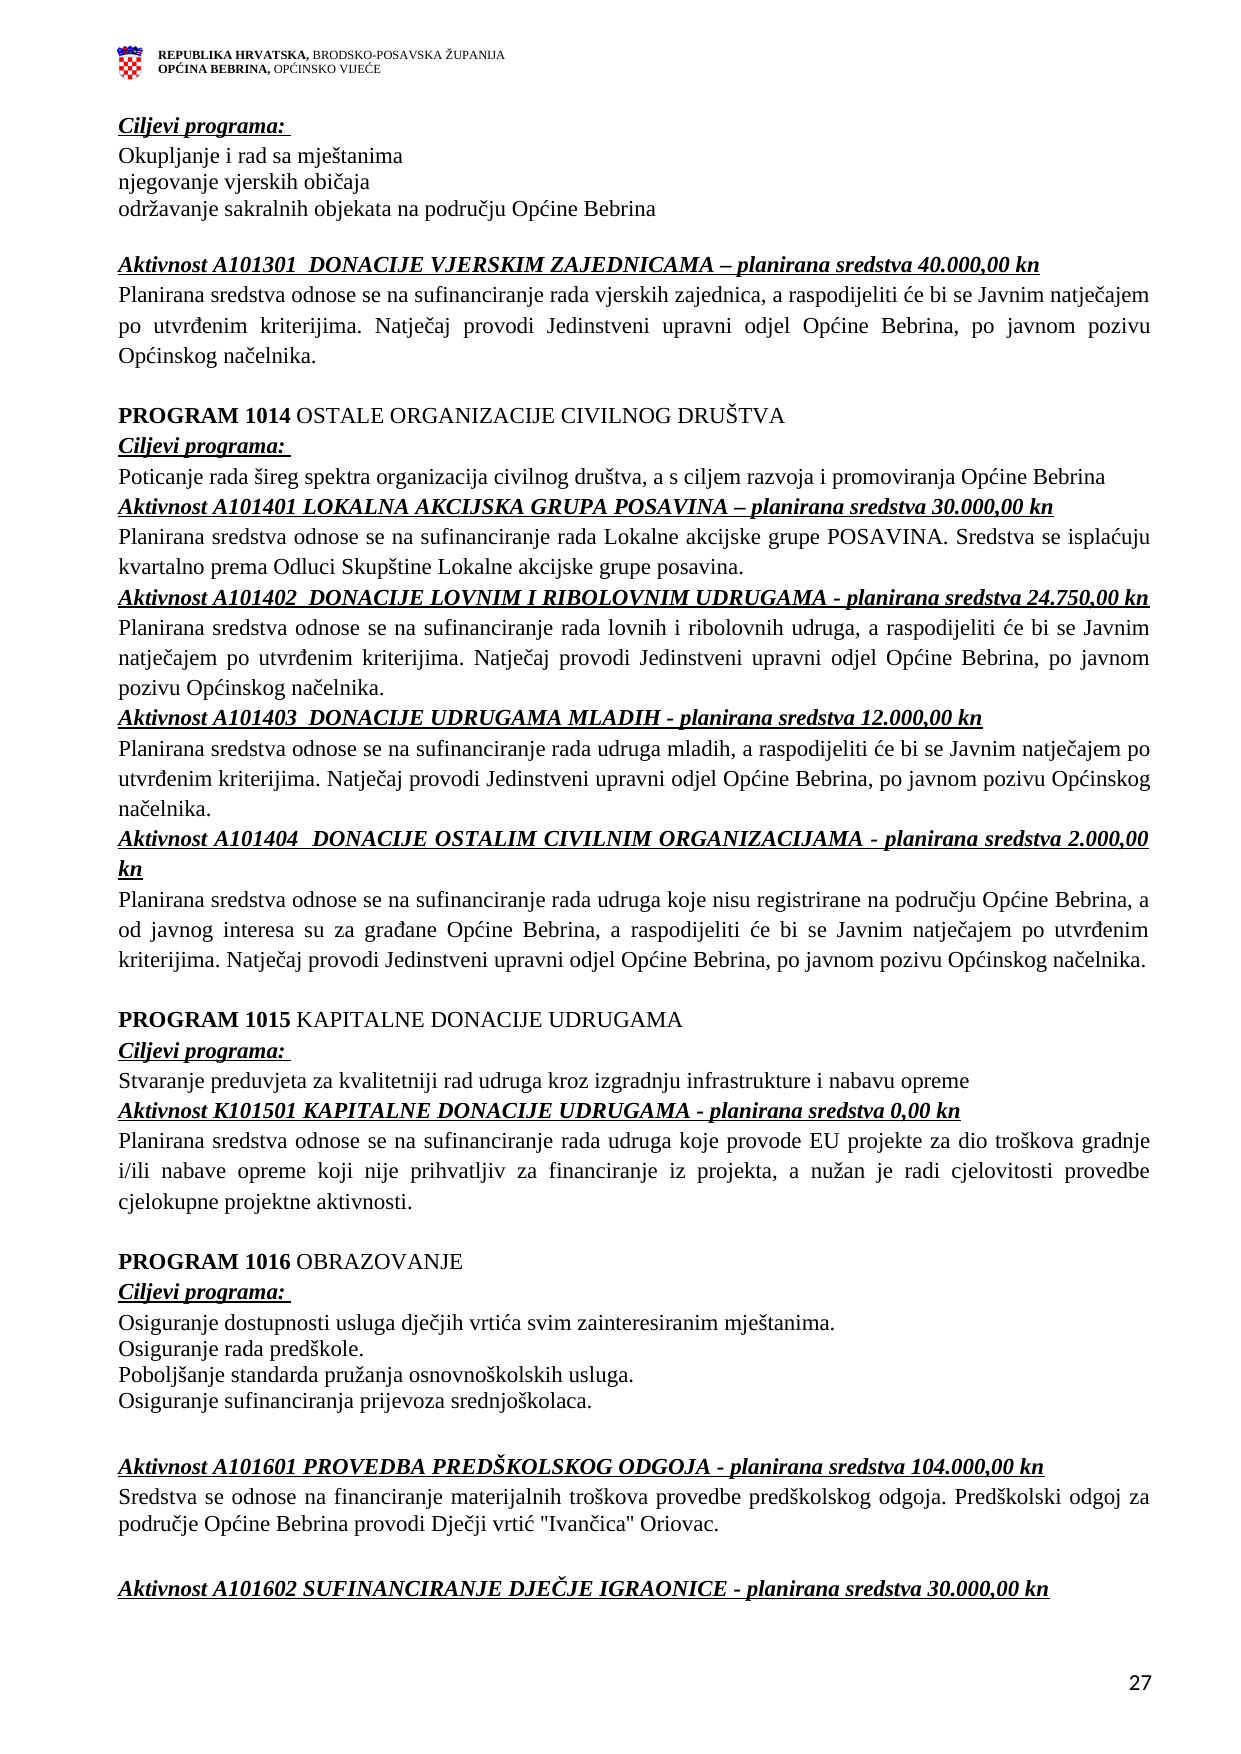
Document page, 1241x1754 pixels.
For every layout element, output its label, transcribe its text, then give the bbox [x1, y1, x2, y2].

text PROGRAM 1014 OSTALE ORGANIZACIJE CIVILNOG DRUŠTVA [118, 402, 1152, 429]
text Aktivnost A101404 DONACIJE OSTALIM CIVILNIM ORGANIZACIJAMA - planirana sredstva 2.000,00 kn [118, 825, 1152, 882]
text Osiguranje rada predškole. [118, 1335, 1152, 1361]
text održavanje sakralnih objekata na području Općine Bebrina [118, 195, 1152, 221]
text Aktivnost A101301 DONACIJE VJERSKIM ZAJEDNICAMA – planirana sredstva 40.000,00 kn [118, 251, 1152, 278]
text Okupljanje i rad sa mještanima [118, 142, 1152, 168]
text Sredstva se odnose na financiranje materijalnih troškova provedbe predškolskog odgoja. Predškolski odgoj za područje Općine Bebrina provodi Dječji vrtić ''Ivančica'' Oriovac. [118, 1483, 1152, 1536]
text Poticanje rada šireg spektra organizacija civilnog društva, a s ciljem razvoja i promoviranja Općine Bebrina [118, 463, 1152, 489]
text njegovanje vjerskih običaja [118, 168, 1152, 195]
text Osiguranje dostupnosti usluga dječjih vrtića svim zainteresiranim mještanima. [118, 1308, 1152, 1335]
text Planirana sredstva odnose se na sufinanciranje rada udruga koje nisu registrirane na području Općine Bebrina, a od javnog interesa su za građane Općine Bebrina, a raspodijeliti će bi se Javnim natječajem po utvrđenim kriterijima. Natječaj provodi Jedinstveni upravni odjel Općine Bebrina, po javnom pozivu Općinskog načelnika. [118, 886, 1152, 972]
text Aktivnost A101602 SUFINANCIRANJE DJEČJE IGRAONICE - planirana sredstva 30.000,00 kn [118, 1575, 1152, 1602]
picture [116, 44, 142, 80]
text Planirana sredstva odnose se na sufinanciranje rada vjerskih zajednica, a raspodijeliti će bi se Javnim natječajem po utvrđenim kriterijima. Natječaj provodi Jedinstveni upravni odjel Općine Bebrina, po javnom pozivu Općinskog načelnika. [118, 281, 1152, 368]
text Aktivnost A101402 DONACIJE LOVNIM I RIBOLOVNIM UDRUGAMA - planirana sredstva 24.750,00 kn [118, 583, 1152, 610]
text Poboljšanje standarda pružanja osnovnoškolskih usluga. [118, 1361, 1152, 1388]
text Ciljevi programa: [118, 112, 1152, 138]
text Ciljevi programa: [118, 432, 1152, 459]
text Planirana sredstva odnose se na sufinanciranje rada udruga mladih, a raspodijeliti će bi se Javnim natječajem po utvrđenim kriterijima. Natječaj provodi Jedinstveni upravni odjel Općine Bebrina, po javnom pozivu Općinskog načelnika. [118, 734, 1152, 821]
text Aktivnost A101403 DONACIJE UDRUGAMA MLADIH - planirana sredstva 12.000,00 kn [118, 704, 1152, 731]
text Aktivnost A101401 LOKALNA AKCIJSKA GRUPA POSAVINA – planirana sredstva 30.000,00 kn [118, 493, 1152, 519]
text Planirana sredstva odnose se na sufinanciranje rada lovnih i ribolovnih udruga, a raspodijeliti će bi se Javnim natječajem po utvrđenim kriterijima. Natječaj provodi Jedinstveni upravni odjel Općine Bebrina, po javnom pozivu Općinskog načelnika. [118, 614, 1152, 701]
text Osiguranje sufinanciranja prijevoza srednjoškolaca. [118, 1388, 1152, 1414]
text Ciljevi programa: [118, 1037, 1152, 1063]
text Planirana sredstva odnose se na sufinanciranje rada Lokalne akcijske grupe POSAVINA. Sredstva se isplaćuju kvartalno prema Odluci Skupštine Lokalne akcijske grupe posavina. [118, 523, 1152, 580]
text Ciljevi programa: [118, 1278, 1152, 1305]
text PROGRAM 1015 KAPITALNE DONACIJE UDRUGAMA [118, 1006, 1152, 1033]
text Planirana sredstva odnose se na sufinanciranje rada udruga koje provode EU projekte za dio troškova gradnje i/ili nabave opreme koji nije prihvatljiv za financiranje iz projekta, a nužan je radi cjelovitosti provedbe cjelokupne projektne aktivnosti. [118, 1127, 1152, 1214]
text Stvaranje preduvjeta za kvalitetniji rad udruga kroz izgradnju infrastrukture i nabavu opreme [118, 1067, 1152, 1093]
text Aktivnost K101501 KAPITALNE DONACIJE UDRUGAMA - planirana sredstva 0,00 kn [118, 1097, 1152, 1123]
text Aktivnost A101601 PROVEDBA PREDŠKOLSKOG ODGOJA - planirana sredstva 104.000,00 kn [118, 1453, 1152, 1479]
text PROGRAM 1016 OBRAZOVANJE [118, 1248, 1152, 1274]
